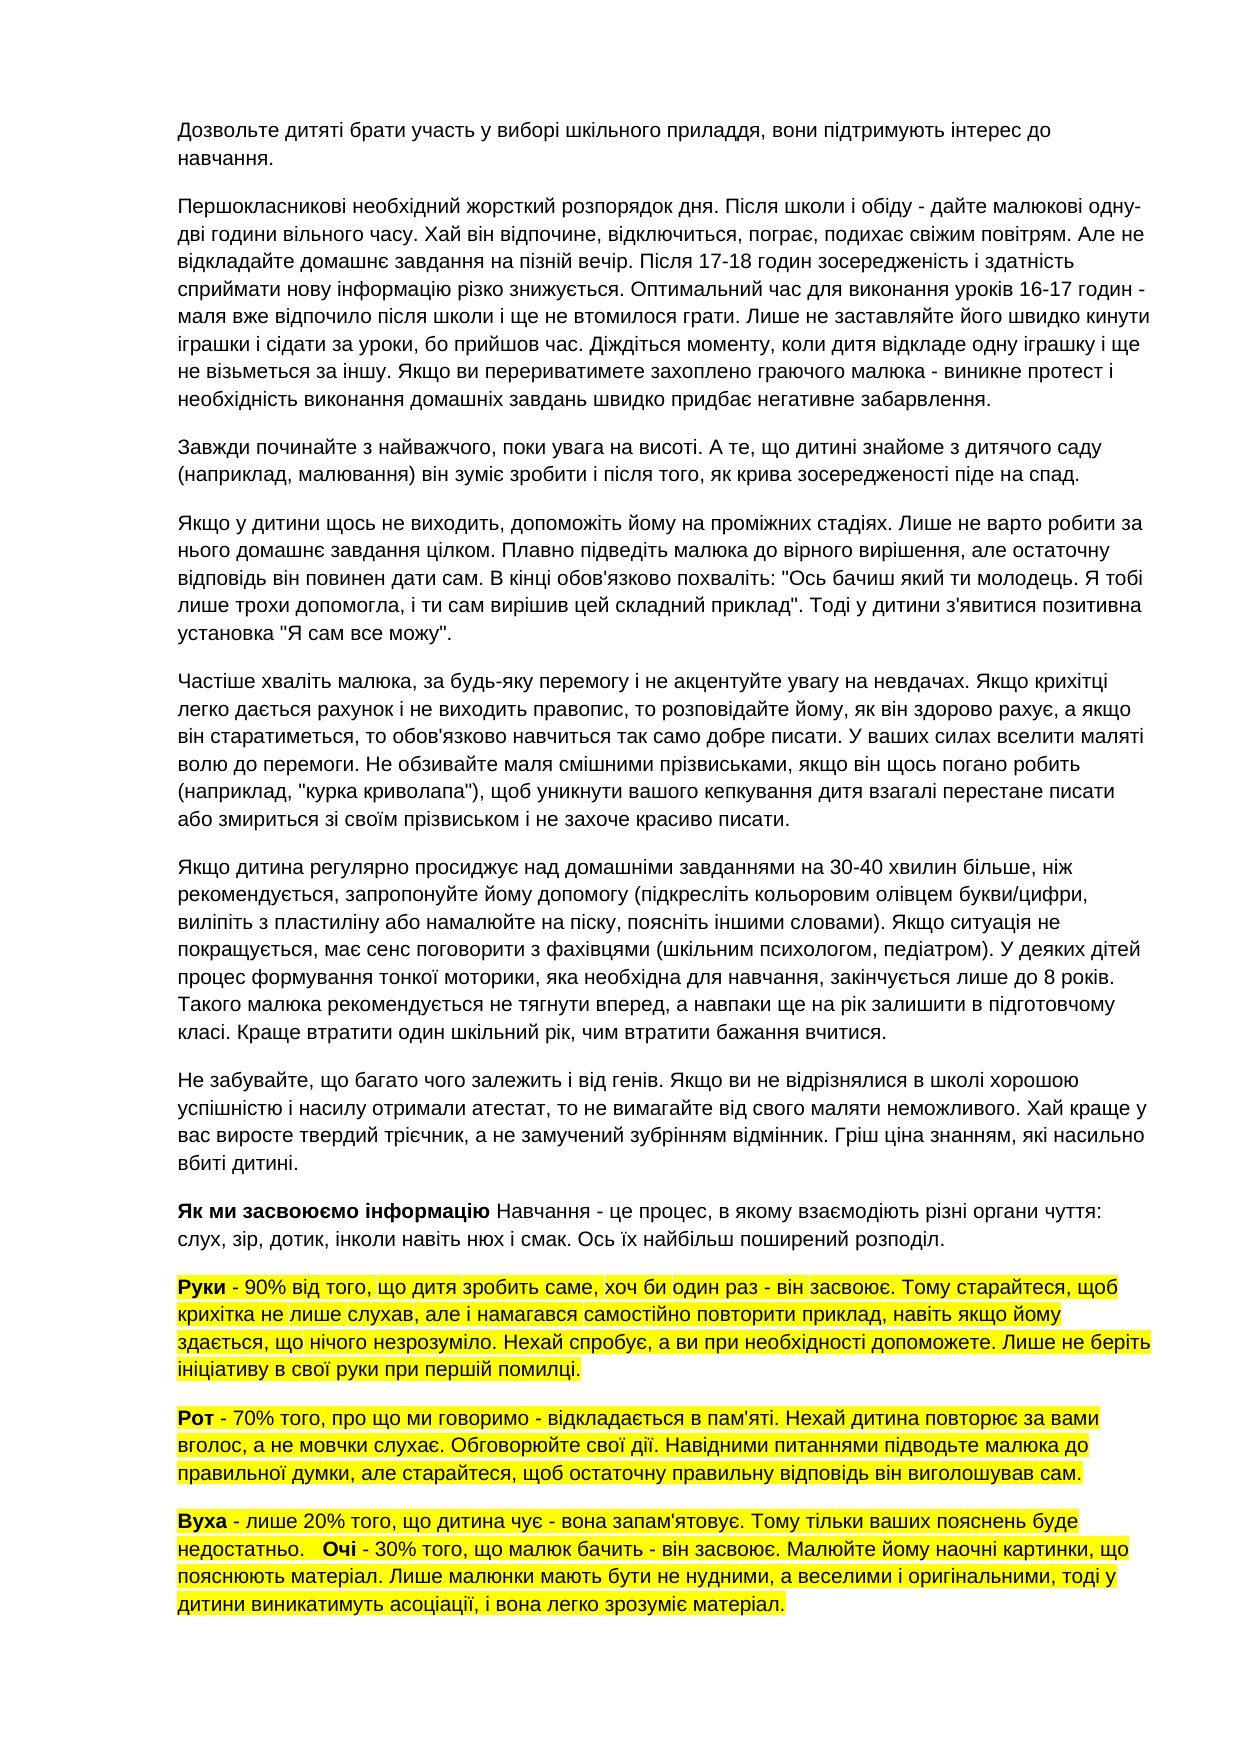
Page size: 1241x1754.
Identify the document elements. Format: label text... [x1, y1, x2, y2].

text Якщо у дитини щось не виходить, допоможіть йому на проміжних стадіях. Лише не варто робити за нього домашнє завдання цілком. Плавно підведіть малюка до вірного вирішення, але остаточну відповідь він повинен дати сам. В кінці обов'язково похваліть: "Ось бачиш який ти молодець. Я тобі лише трохи допомогла, і ти сам вирішив цей складний приклад". Тоді у дитини з'явитися позитивна установка "Я сам все можу". [177, 511, 1152, 644]
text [177, 118, 1152, 169]
text Руки - 90% від того, що дитя зробить саме, хоч би один раз - він засвоює. Тому старайтеся, щоб крихітка не лише слухав, але і намагався самостійно повторити приклад, навіть якщо йому здається, що нічого незрозуміло. Нехай спробує, а ви при необхідності допоможете. Лише не беріть ініціативу в свої руки при першій помилці. [177, 1275, 1152, 1381]
text Рот - 70% того, про що ми говоримо - відкладається в пам'яті. Нехай дитина повторює за вами вголос, а не мовчки слухає. Обговорюйте свої дії. Навідними питаннями підводьте малюка до правильної думки, але старайтеся, щоб остаточну правильну відповідь він виголошував сам. [177, 1406, 1152, 1484]
text Першокласникові необхідний жорсткий розпорядок дня. Після школи і обіду - дайте малюкові одну-дві години вільного часу. Хай він відпочине, відключиться, пограє, подихає свіжим повітрям. Але не відкладайте домашнє завдання на пізній вечір. Після 17-18 годин зосередженість і здатність сприймати нову інформацію різко знижується. Оптимальний час для виконання уроків 16-17 годин - маля вже відпочило після школи і ще не втомилося грати. Лише не заставляйте його швидко кинути іграшки і сідати за уроки, бо прийшов час. Діждіться моменту, коли дитя відкладе одну іграшку і ще не візьметься за іншу. Якщо ви перериватимете захоплено граючого малюка - виникне протест і необхідність виконання домашніх завдань швидко придбає негативне забарвлення. [177, 194, 1152, 410]
text Якщо дитина регулярно просиджує над домашніми завданнями на 30-40 хвилин більше, ніж рекомендується, запропонуйте йому допомогу (підкресліть кольоровим олівцем букви/цифри, виліпіть з пластиліну або намалюйте на піску, поясніть іншими словами). Якщо ситуація не покращується, має сенс поговорити з фахівцями (шкільним психологом, педіатром). У деяких дітей процес формування тонкої моторики, яка необхідна для навчання, закінчується лише до 8 років. Такого малюка рекомендується не тягнути вперед, а навпаки ще на рік залишити в підготовчому класі. Краще втратити один шкільний рік, чим втратити бажання вчитися. [177, 855, 1152, 1044]
text Вуха - лише 20% того, що дитина чує - вона запам'ятовує. Тому тільки ваших пояснень буде недостатньо. Очі - 30% того, що малюк бачить - він засвоює. Малюйте йому наочні картинки, що пояснюють матеріал. Лише малюнки мають бути не нудними, а веселими і оригінальними, тоді у дитини виникатимуть асоціації, і вона легко зрозуміє матеріал. [177, 1509, 1152, 1615]
text Завжди починайте з найважчого, поки увага на висоті. А те, що дитині знайоме з дитячого саду (наприклад, малювання) він зуміє зробити і після того, як крива зосередженості піде на спад. [177, 435, 1152, 486]
text Як ми засвоюємо інформацію Навчання - це процес, в якому взаємодіють різні органи чуття: слух, зір, дотик, інколи навіть нюх і смак. Ось їх найбільш поширений розподіл. [177, 1199, 1152, 1250]
text Не забувайте, що багато чого залежить і від генів. Якщо ви не відрізнялися в школі хорошою успішністю і насилу отримали атестат, то не вимагайте від свого маляти неможливого. Хай краще у вас виросте твердий трієчник, а не замучений зубрінням відмінник. Гріш ціна знанням, які насильно вбиті дитині. [177, 1068, 1152, 1174]
text Частіше хваліть малюка, за будь-яку перемогу і не акцентуйте увагу на невдачах. Якщо крихітці легко дається рахунок і не виходить правопис, то розповідайте йому, як він здорово рахує, а якщо він старатиметься, то обов'язково навчиться так само добре писати. У ваших силах вселити маляті волю до перемоги. Не обзивайте маля смішними прізвиськами, якщо він щось погано робить (наприклад, "курка криволапа"), щоб уникнути вашого кепкування дитя взагалі перестане писати або змириться зі своїм прізвиськом і не захоче красиво писати. [177, 669, 1152, 830]
